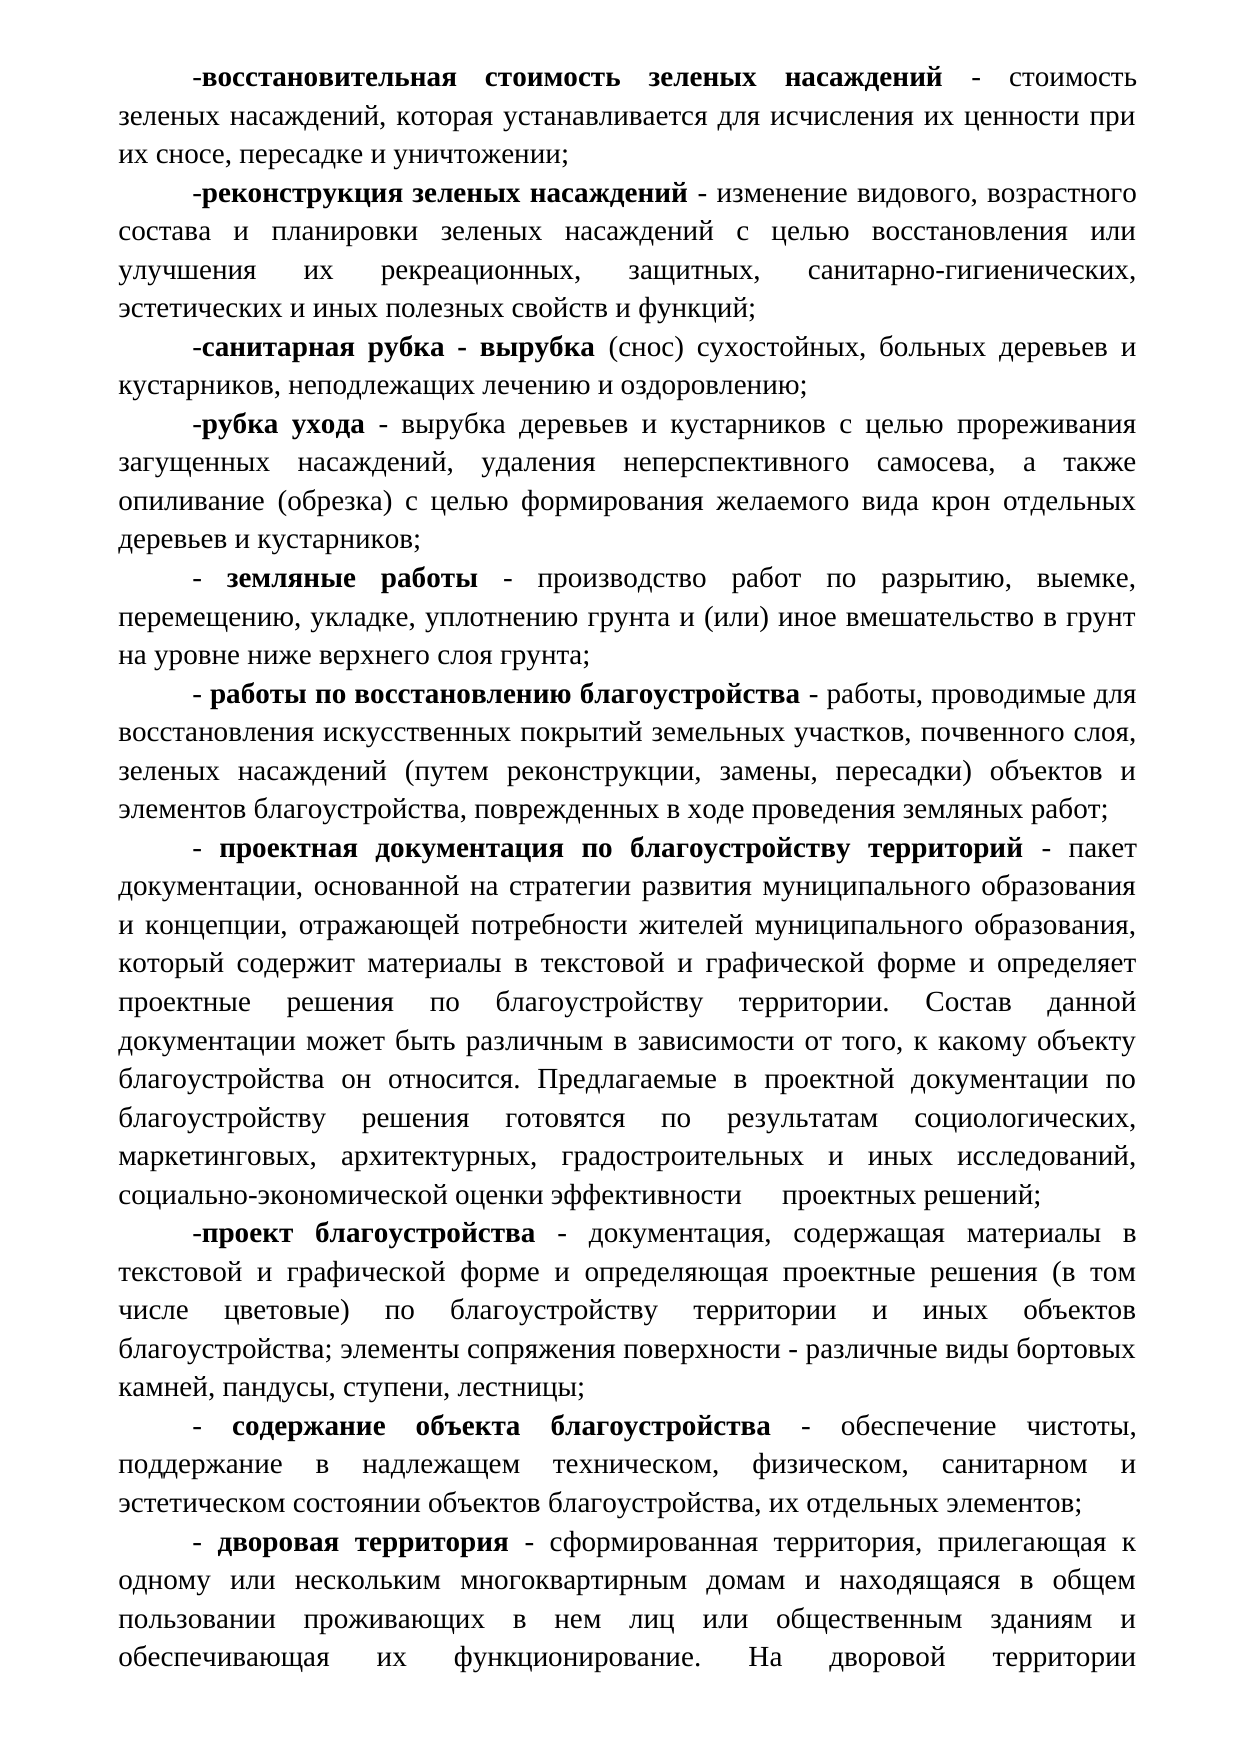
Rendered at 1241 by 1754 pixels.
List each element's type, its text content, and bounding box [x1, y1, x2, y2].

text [118, 1524, 1137, 1673]
text - работы по восстановлению благоустройства - работы, проводимые для восстановления искусственных покрытий земельных участков, почвенного слоя, зеленых насаждений (путем реконструкции, замены, пересадки) объектов и элементов благоустройства, поврежденных в ходе проведения земляных работ; [118, 676, 1137, 825]
text -реконструкция зеленых насаждений - изменение видового, возрастного состава и планировки зеленых насаждений с целью восстановления или улучшения их рекреационных, защитных, санитарно-гигиенических, эстетических и иных полезных свойств и функций; [118, 175, 1137, 324]
text -восстановительная стоимость зеленых насаждений - стоимость зеленых насаждений, которая устанавливается для исчисления их ценности при их сносе, пересадке и уничтожении; [118, 59, 1137, 170]
text - содержание объекта благоустройства - обеспечение чистоты, поддержание в надлежащем техническом, физическом, санитарном и эстетическом состоянии объектов благоустройства, их отдельных элементов; [118, 1408, 1137, 1519]
text - проектная документация по благоустройству территорий - пакет документации, основанной на стратегии развития муниципального образования и концепции, отражающей потребности жителей муниципального образования, который содержит материалы в текстовой и графической форме и определяет проектные решения по благоустройству территории. Состав данной документации может быть различным в зависимости от того, к какому объекту благоустройства он относится. Предлагаемые в проектной документации по благоустройству решения готовятся по результатам социологических, маркетинговых, архитектурных, градостроительных и иных исследований, социально-экономической оценки эффективности проектных решений; [118, 830, 1137, 1210]
text - земляные работы - производство работ по разрытию, выемке, перемещению, укладке, уплотнению грунта и (или) иное вмешательство в грунт на уровне ниже верхнего слоя грунта; [118, 560, 1137, 671]
text -санитарная рубка - вырубка (снос) сухостойных, больных деревьев и кустарников, неподлежащих лечению и оздоровлению; [118, 329, 1137, 401]
text -проект благоустройства - документация, содержащая материалы в текстовой и графической форме и определяющая проектные решения (в том числе цветовые) по благоустройству территории и иных объектов благоустройства; элементы сопряжения поверхности - различные виды бортовых камней, пандусы, ступени, лестницы; [118, 1215, 1137, 1403]
text -рубка ухода - вырубка деревьев и кустарников с целью прореживания загущенных насаждений, удаления неперспективного самосева, а также опиливание (обрезка) с целью формирования желаемого вида крон отдельных деревьев и кустарников; [118, 406, 1137, 555]
